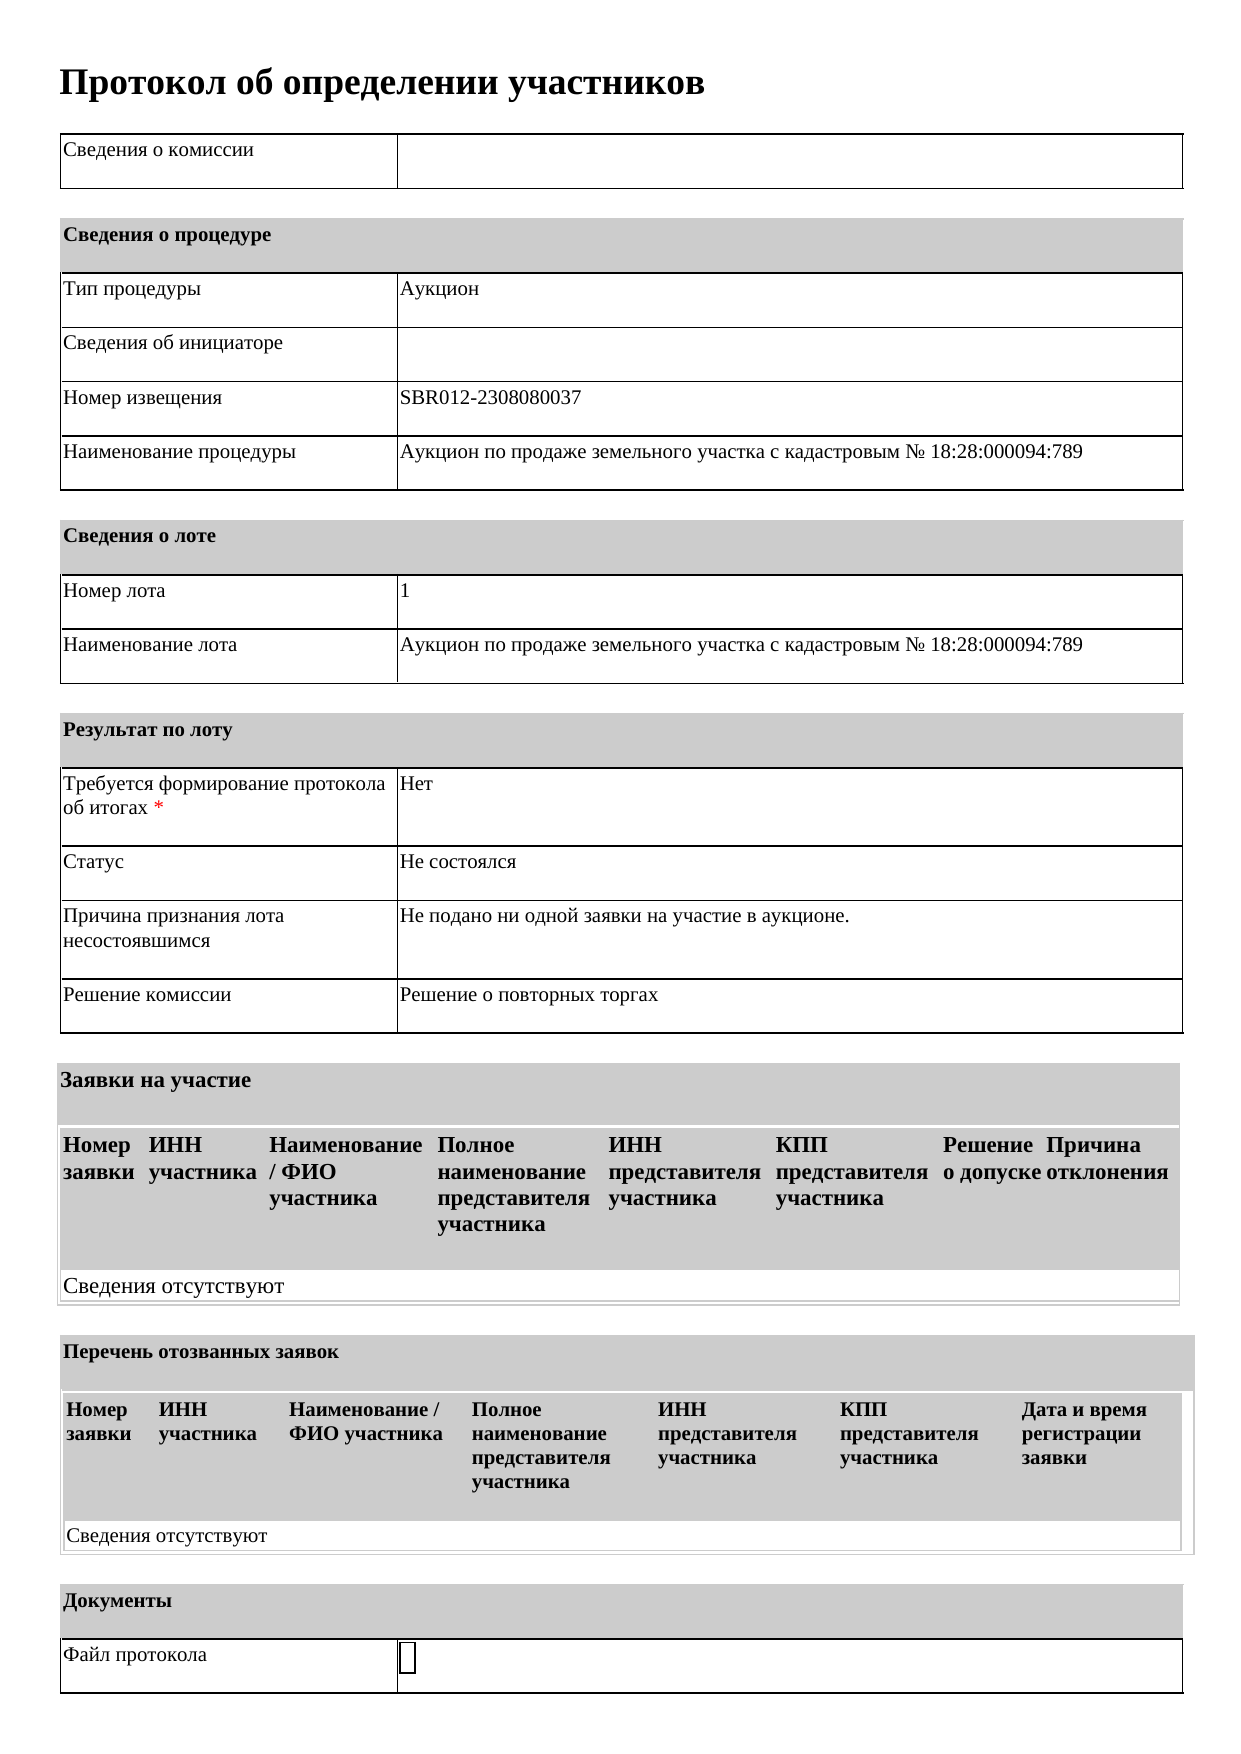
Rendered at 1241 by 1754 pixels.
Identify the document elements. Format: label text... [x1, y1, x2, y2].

table_cell Не подано ни одной заявки на участие в аукционе. [398, 901, 1182, 978]
table_cell [398, 1640, 1182, 1692]
table_cell Требуется формирование протокола об итогах * [61, 768, 397, 845]
table_cell Сведения об инициаторе [61, 328, 397, 381]
table_cell Аукцион по продаже земельного участка с кадастровым № 18:28:000094:789 [398, 630, 1182, 682]
table_header [398, 135, 1182, 188]
table_cell [398, 328, 1182, 381]
table_cell Статус [61, 846, 397, 899]
table_cell Решение комиссии [61, 979, 397, 1032]
table_cell Решение о повторных торгах [398, 980, 1182, 1032]
table_cell Не состоялся [398, 847, 1182, 899]
subtitle Протокол об определении участников [59, 59, 1181, 102]
table_cell Аукцион по продаже земельного участка с кадастровым № 18:28:000094:789 [398, 437, 1182, 489]
table_cell [61, 1390, 1193, 1553]
table_cell Причина признания лота несостоявшимся [61, 901, 397, 978]
table_cell Аукцион [398, 274, 1182, 326]
table_header Сведения о процедуре [61, 220, 1182, 272]
table_cell Наименование процедуры [61, 436, 397, 489]
table_cell Тип процедуры [61, 273, 397, 326]
table_cell SBR012-2308080037 [398, 382, 1182, 435]
table_cell Номер извещения [61, 382, 397, 435]
table_header Результат по лоту [61, 714, 1182, 767]
table_header Документы [61, 1585, 1182, 1638]
table_cell Файл протокола [61, 1639, 397, 1692]
table_cell Наименование лота [61, 629, 397, 682]
table_header Заявки на участие [58, 1064, 1179, 1124]
table_header Сведения о комиссии [61, 135, 397, 188]
table_cell 1 [398, 576, 1182, 628]
table_cell [58, 1125, 1179, 1304]
table_header Перечень отозванных заявок [61, 1336, 1193, 1389]
table_cell Нет [398, 769, 1182, 845]
table_header Сведения о лоте [61, 521, 1182, 574]
table_cell Номер лота [61, 575, 397, 628]
